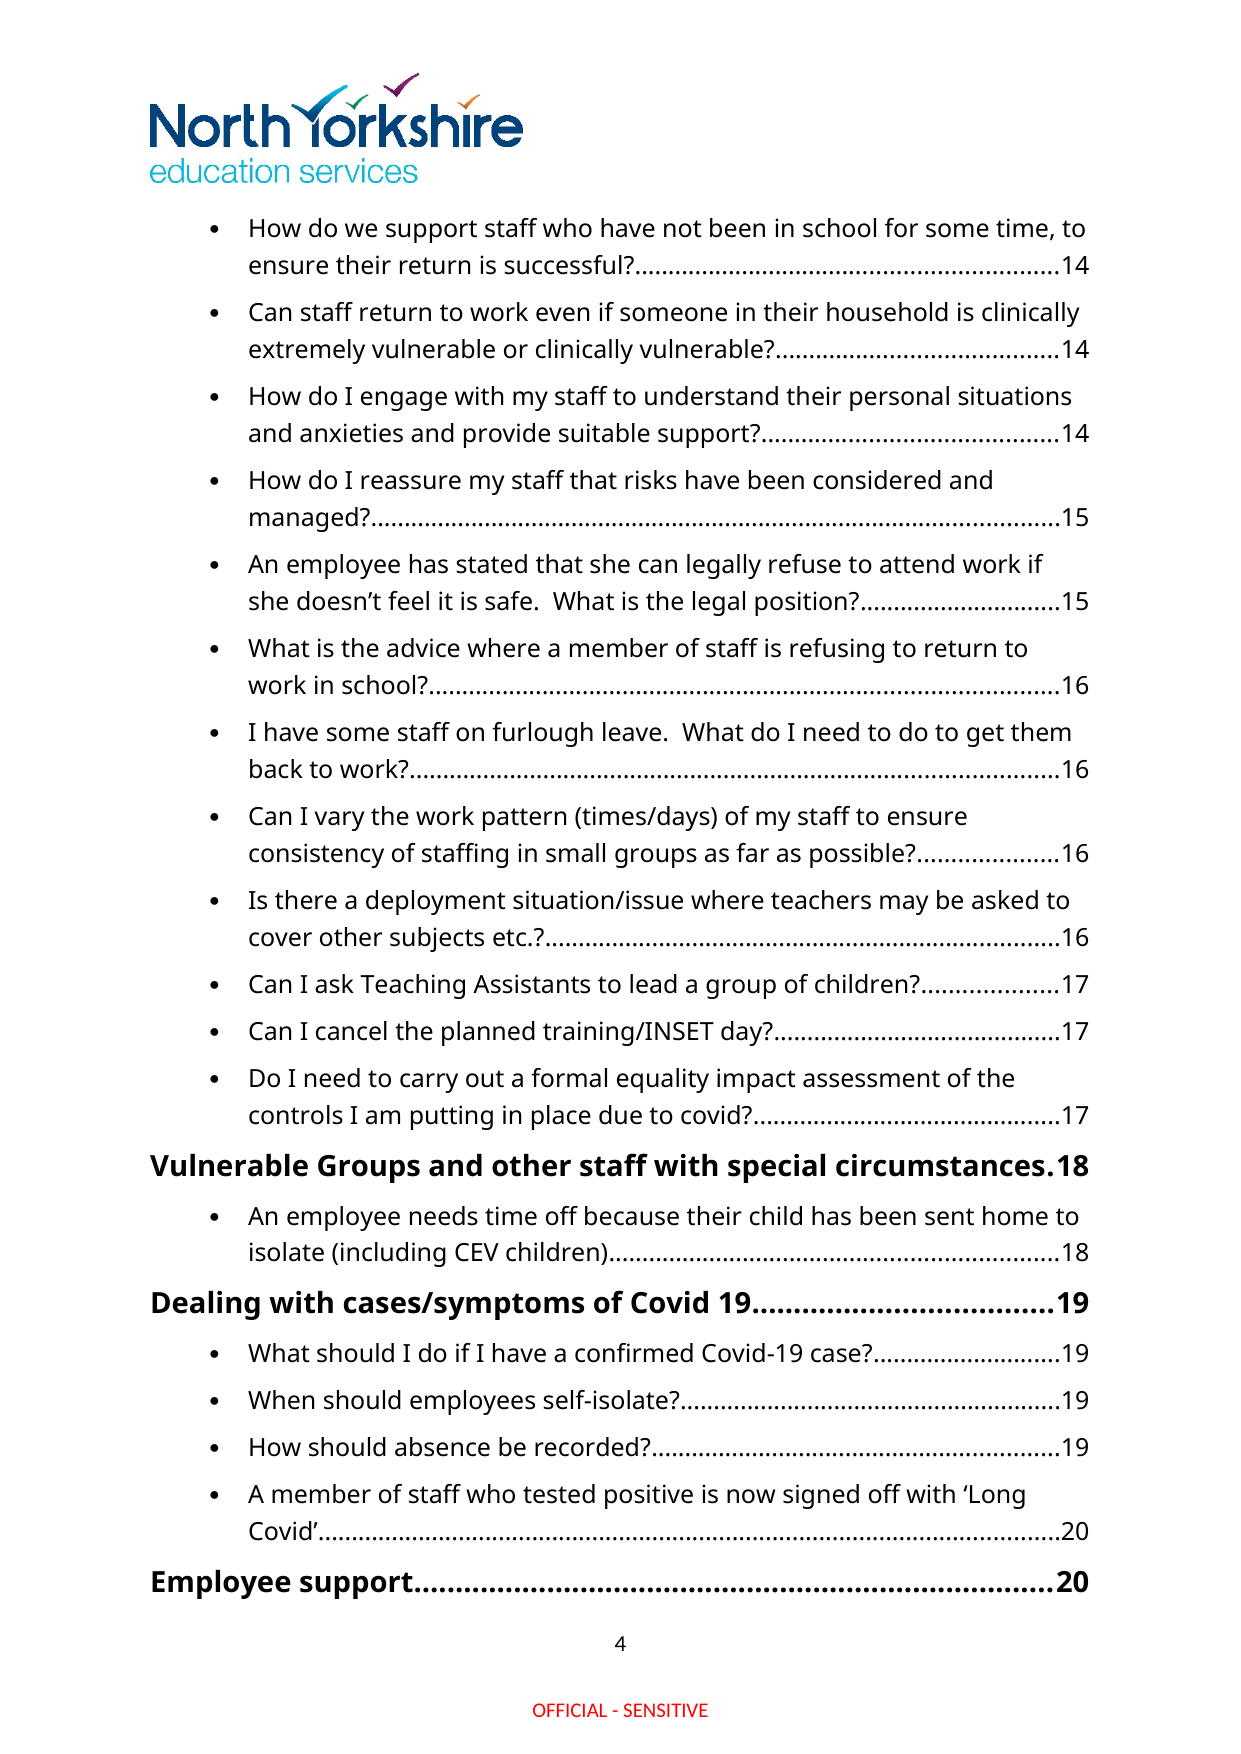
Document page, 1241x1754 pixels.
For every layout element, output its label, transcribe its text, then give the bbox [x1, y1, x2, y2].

text Can staff return to work even if someone in their household is clinically extremely vulnerable or clinically vulnerable? 14 [210, 295, 1090, 366]
picture [150, 73, 523, 183]
text Can I vary the work pattern (times/days) of my staff to ensure consistency of staffing in small groups as far as possible? 16 [210, 799, 1090, 869]
text Employee support 20 [150, 1561, 1090, 1601]
text What is the advice where a member of staff is refusing to return to work in school? 16 [210, 631, 1090, 702]
text How should absence be recorded? 19 [210, 1430, 1090, 1464]
text Can I cancel the planned training/INSET day? 17 [210, 1014, 1090, 1048]
text Is there a deployment situation/issue where teachers may be asked to cover other subjects etc.? 16 [210, 883, 1090, 953]
text Can I ask Teaching Assistants to lead a group of children? 17 [210, 967, 1090, 1001]
text Vulnerable Groups and other staff with special circumstances 18 [150, 1145, 1090, 1185]
text Dealing with cases/symptoms of Covid 19 19 [150, 1282, 1090, 1322]
text When should employees self-isolate? 19 [210, 1383, 1090, 1417]
text Do I need to carry out a formal equality impact assessment of the controls I am putting in place due to covid? 17 [210, 1061, 1090, 1132]
text What should I do if I have a confirmed Covid-19 case? 19 [210, 1335, 1090, 1369]
text How do I engage with my staff to understand their personal situations and anxieties and provide suitable support? 14 [210, 379, 1090, 450]
text An employee needs time off because their child has been sent home to isolate (including CEV children) 18 [210, 1198, 1090, 1269]
text A member of staff who tested positive is now signed off with ‘Long Covid’ 20 [210, 1477, 1090, 1548]
text An employee has stated that she can legally refuse to attend work if she doesn’t feel it is safe. What is the legal position? 15 [210, 547, 1090, 618]
text How do we support staff who have not been in school for some time, to ensure their return is successful? 14 [210, 211, 1090, 282]
text I have some staff on furlough leave. What do I need to do to get them back to work? 16 [210, 715, 1090, 786]
text How do I reassure my staff that risks have been considered and managed? 15 [210, 463, 1090, 534]
